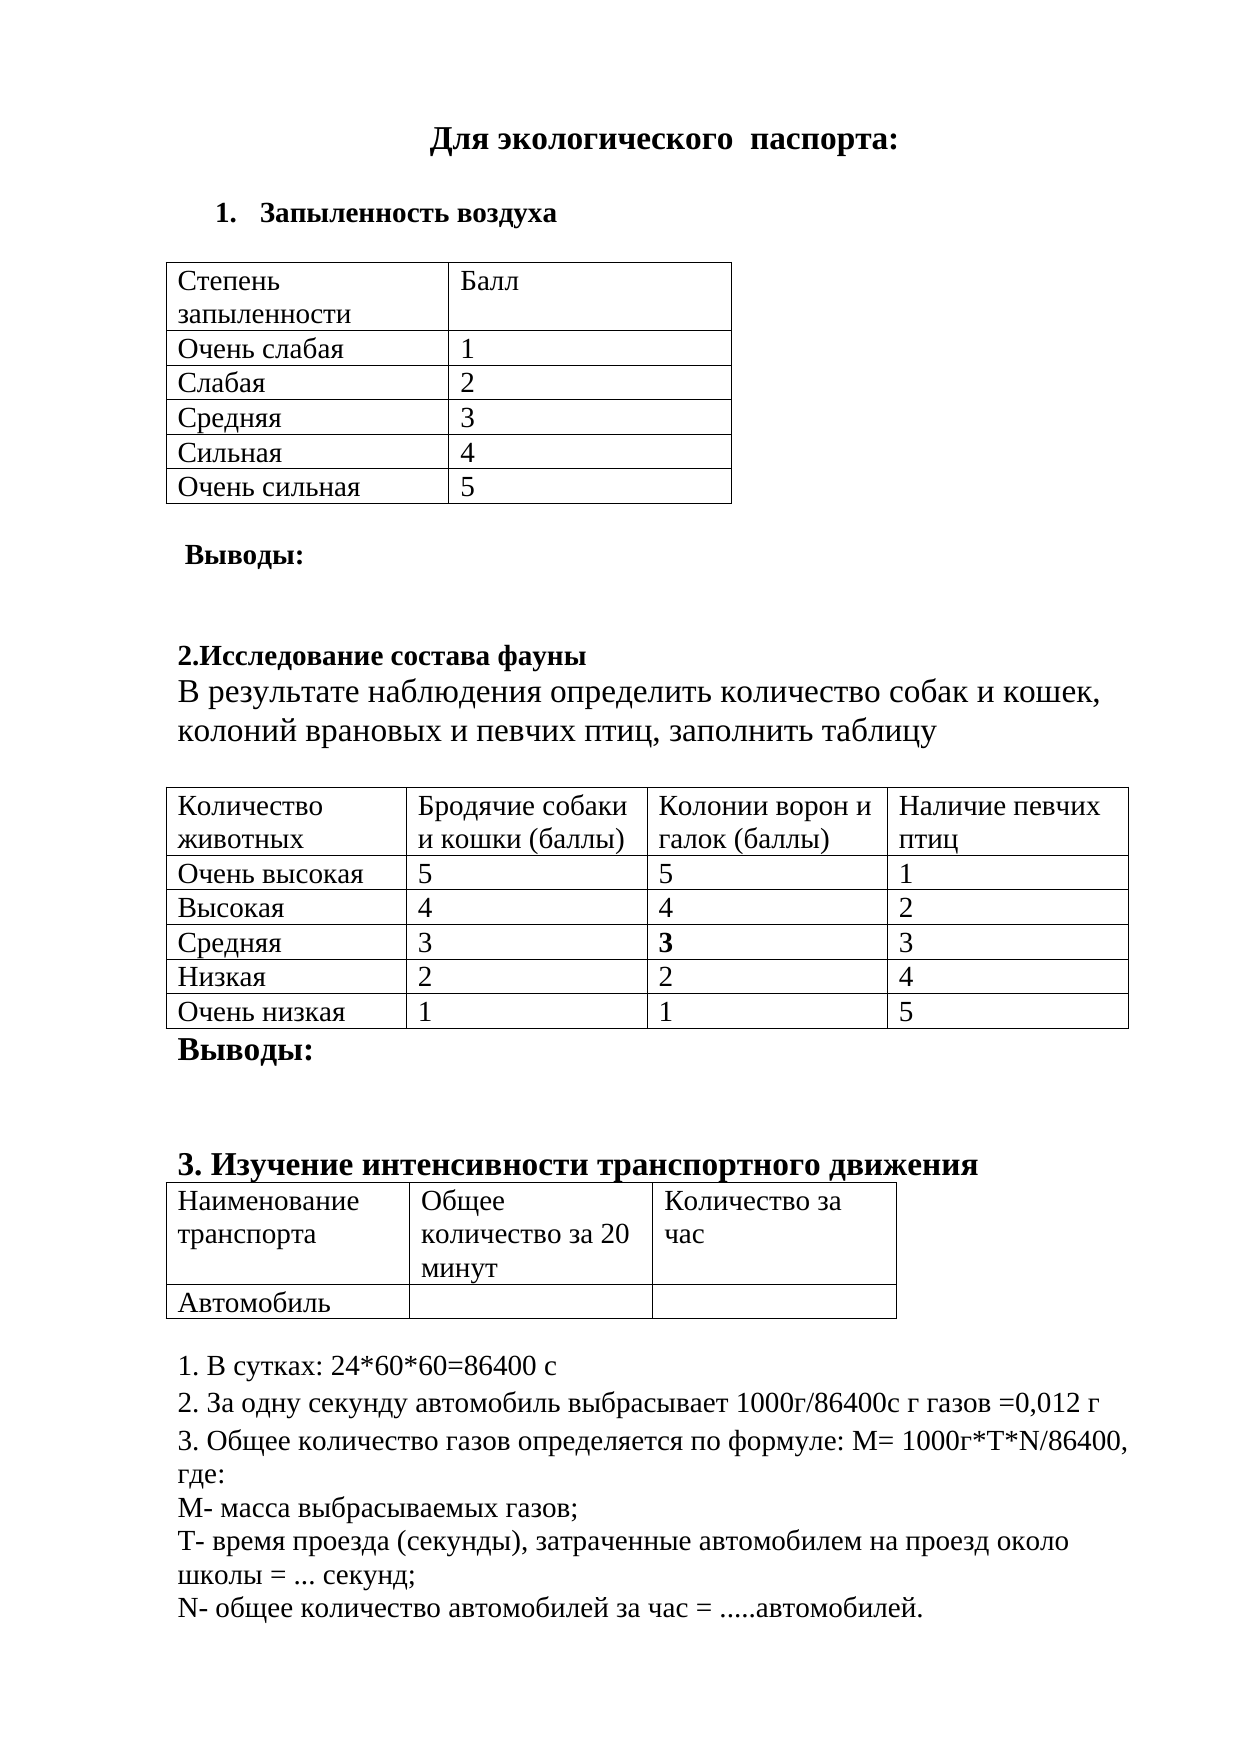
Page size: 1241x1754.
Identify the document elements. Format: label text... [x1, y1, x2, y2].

text В результате наблюдения определить количество собак и кошек, колоний врановых и певчих птиц, заполнить таблицу [177, 672, 1152, 748]
text Для экологического паспорта: [177, 118, 1152, 156]
text Т- время проезда (секунды), затраченные автомобилем на проезд около школы = ... секунд; [177, 1523, 1152, 1590]
table_cell 1 [407, 994, 647, 1028]
table_cell 2 [648, 960, 887, 993]
table_cell 5 [407, 856, 647, 889]
table_cell 4 [888, 960, 1128, 993]
text 3. Изучение интенсивности транспортного движения [177, 1144, 1152, 1182]
table_cell [410, 1285, 652, 1318]
table_header Количество животных [167, 788, 406, 855]
table_cell 5 [449, 469, 731, 503]
table_cell Средняя [167, 925, 406, 958]
text Выводы: [177, 537, 1152, 571]
table_header Количество за час [653, 1183, 896, 1284]
table_cell 5 [648, 856, 887, 889]
table_cell 2 [407, 960, 647, 993]
list Запыленность воздуха [215, 195, 1152, 228]
table_cell 1 [449, 331, 731, 364]
table_cell 4 [449, 435, 731, 468]
table_header Наличие певчих птиц [888, 788, 1128, 855]
table_cell [653, 1285, 896, 1318]
table_cell Автомобиль [167, 1285, 409, 1318]
text Выводы: [177, 1029, 1152, 1067]
table_cell Очень сильная [167, 469, 448, 503]
text N- общее количество автомобилей за час = .....автомобилей. [177, 1590, 1152, 1624]
table_cell Средняя [167, 400, 448, 434]
table_cell 3 [407, 925, 647, 958]
text 1. В сутках: 24*60*60=86400 с [177, 1348, 1152, 1382]
table_header Степень запыленности [167, 263, 448, 330]
table_cell 1 [648, 994, 887, 1028]
table_cell 3 [449, 400, 731, 434]
table_cell Очень слабая [167, 331, 448, 364]
table_cell Низкая [167, 960, 406, 993]
text 2.Исследование состава фауны [177, 638, 1152, 672]
text 3. Общее количество газов определяется по формуле: М= 1000г*Т*N/86400, где: [177, 1423, 1152, 1490]
text 2. За одну секунду автомобиль выбрасывает 1000г/86400с г газов =0,012 г [177, 1385, 1152, 1419]
table_cell 5 [888, 994, 1128, 1028]
table_cell Очень низкая [167, 994, 406, 1028]
table_cell Сильная [167, 435, 448, 468]
table_header Колонии ворон и галок (баллы) [648, 788, 887, 855]
table_cell 4 [407, 890, 647, 924]
text М- масса выбрасываемых газов; [177, 1490, 1152, 1523]
table_cell Слабая [167, 366, 448, 399]
table_cell 3 [888, 925, 1128, 958]
table_header Балл [449, 263, 731, 330]
table_cell 4 [648, 890, 887, 924]
table_header Наименование транспорта [167, 1183, 409, 1284]
table_cell 2 [449, 366, 731, 399]
table_cell 2 [888, 890, 1128, 924]
table_header Общее количество за 20 минут [410, 1183, 652, 1284]
table_cell Высокая [167, 890, 406, 924]
table_header Бродячие собаки и кошки (баллы) [407, 788, 647, 855]
table_cell 3 [648, 925, 887, 958]
table_cell Очень высокая [167, 856, 406, 889]
table_cell 1 [888, 856, 1128, 889]
